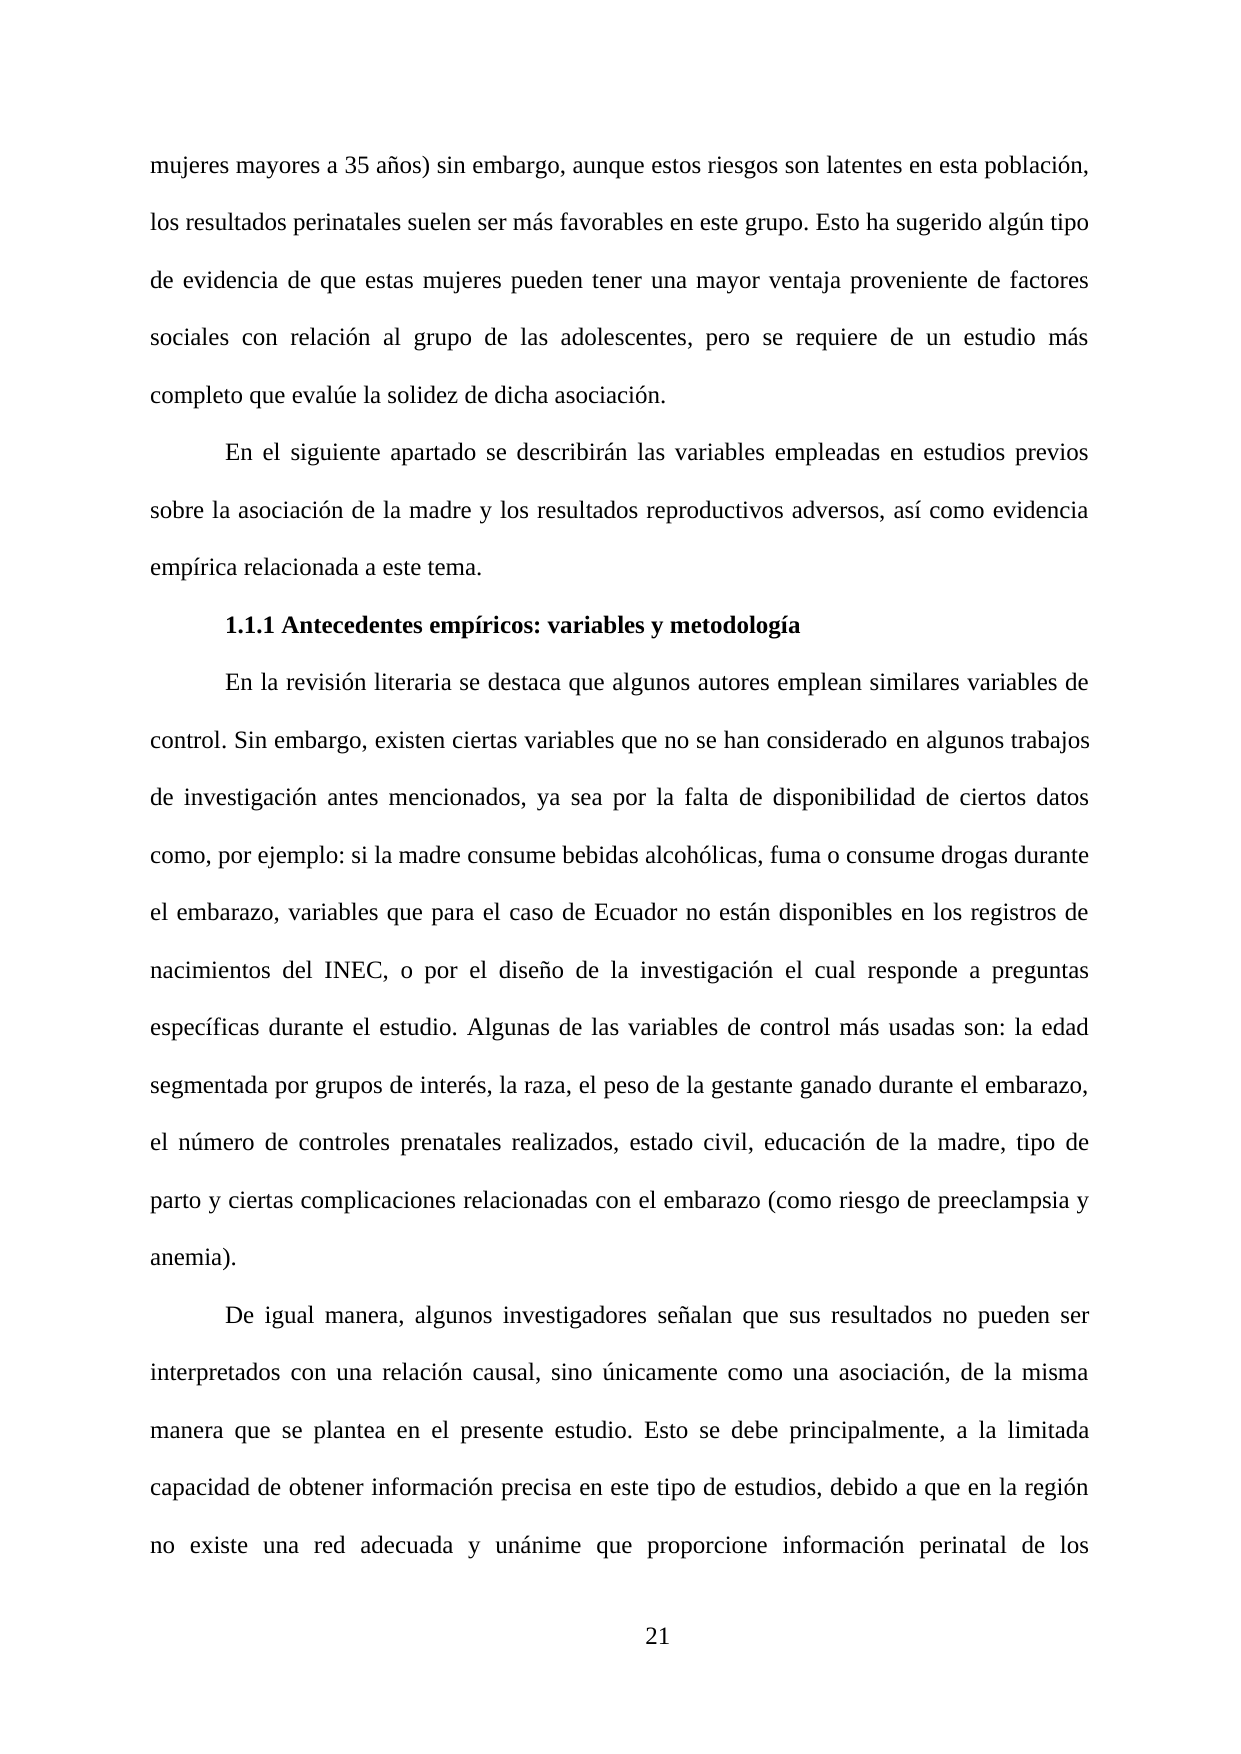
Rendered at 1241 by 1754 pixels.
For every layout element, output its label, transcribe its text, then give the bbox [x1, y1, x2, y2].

subtitle 1.1.1 Antecedentes empíricos: variables y metodología [150, 610, 1090, 639]
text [150, 1300, 1090, 1559]
text En la revisión literaria se destaca que algunos autores emplean similares variables de control. Sin embargo, existen ciertas variables que no se han considerado en algunos trabajos de investigación antes mencionados, ya sea por la falta de disponibilidad de ciertos datos como, por ejemplo: si la madre consume bebidas alcohólicas, fuma o consume drogas durante el embarazo, variables que para el caso de Ecuador no están disponibles en los registros de nacimientos del INEC, o por el diseño de la investigación el cual responde a preguntas específicas durante el estudio. Algunas de las variables de control más usadas son: la edad segmentada por grupos de interés, la raza, el peso de la gestante ganado durante el embarazo, el número de controles prenatales realizados, estado civil, educación de la madre, tipo de parto y ciertas complicaciones relacionadas con el embarazo (como riesgo de preeclampsia y anemia). [150, 667, 1090, 1271]
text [150, 150, 1090, 409]
text En el siguiente apartado se describirán las variables empleadas en estudios previos sobre la asociación de la madre y los resultados reproductivos adversos, así como evidencia empírica relacionada a este tema. [150, 437, 1090, 581]
